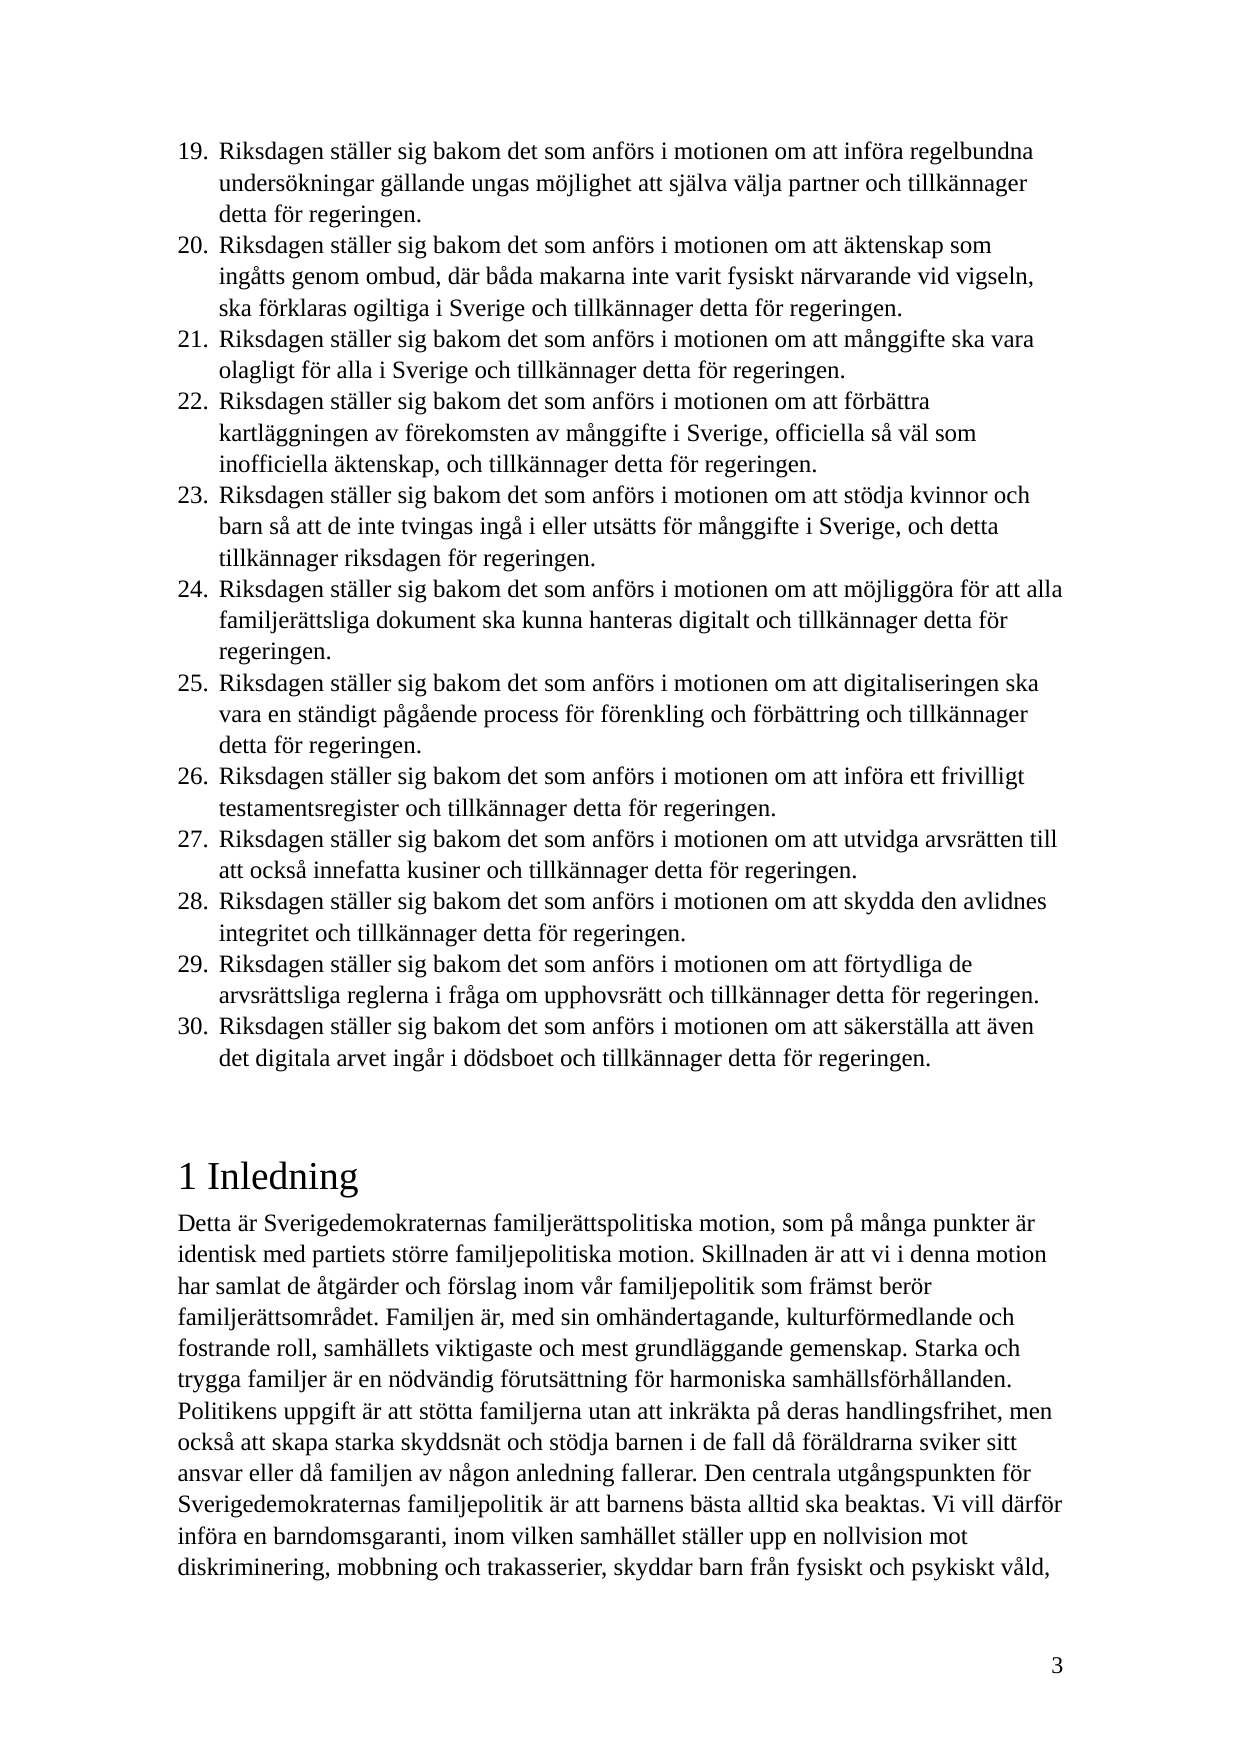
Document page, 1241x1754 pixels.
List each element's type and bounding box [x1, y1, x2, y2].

text [177, 1206, 1063, 1581]
